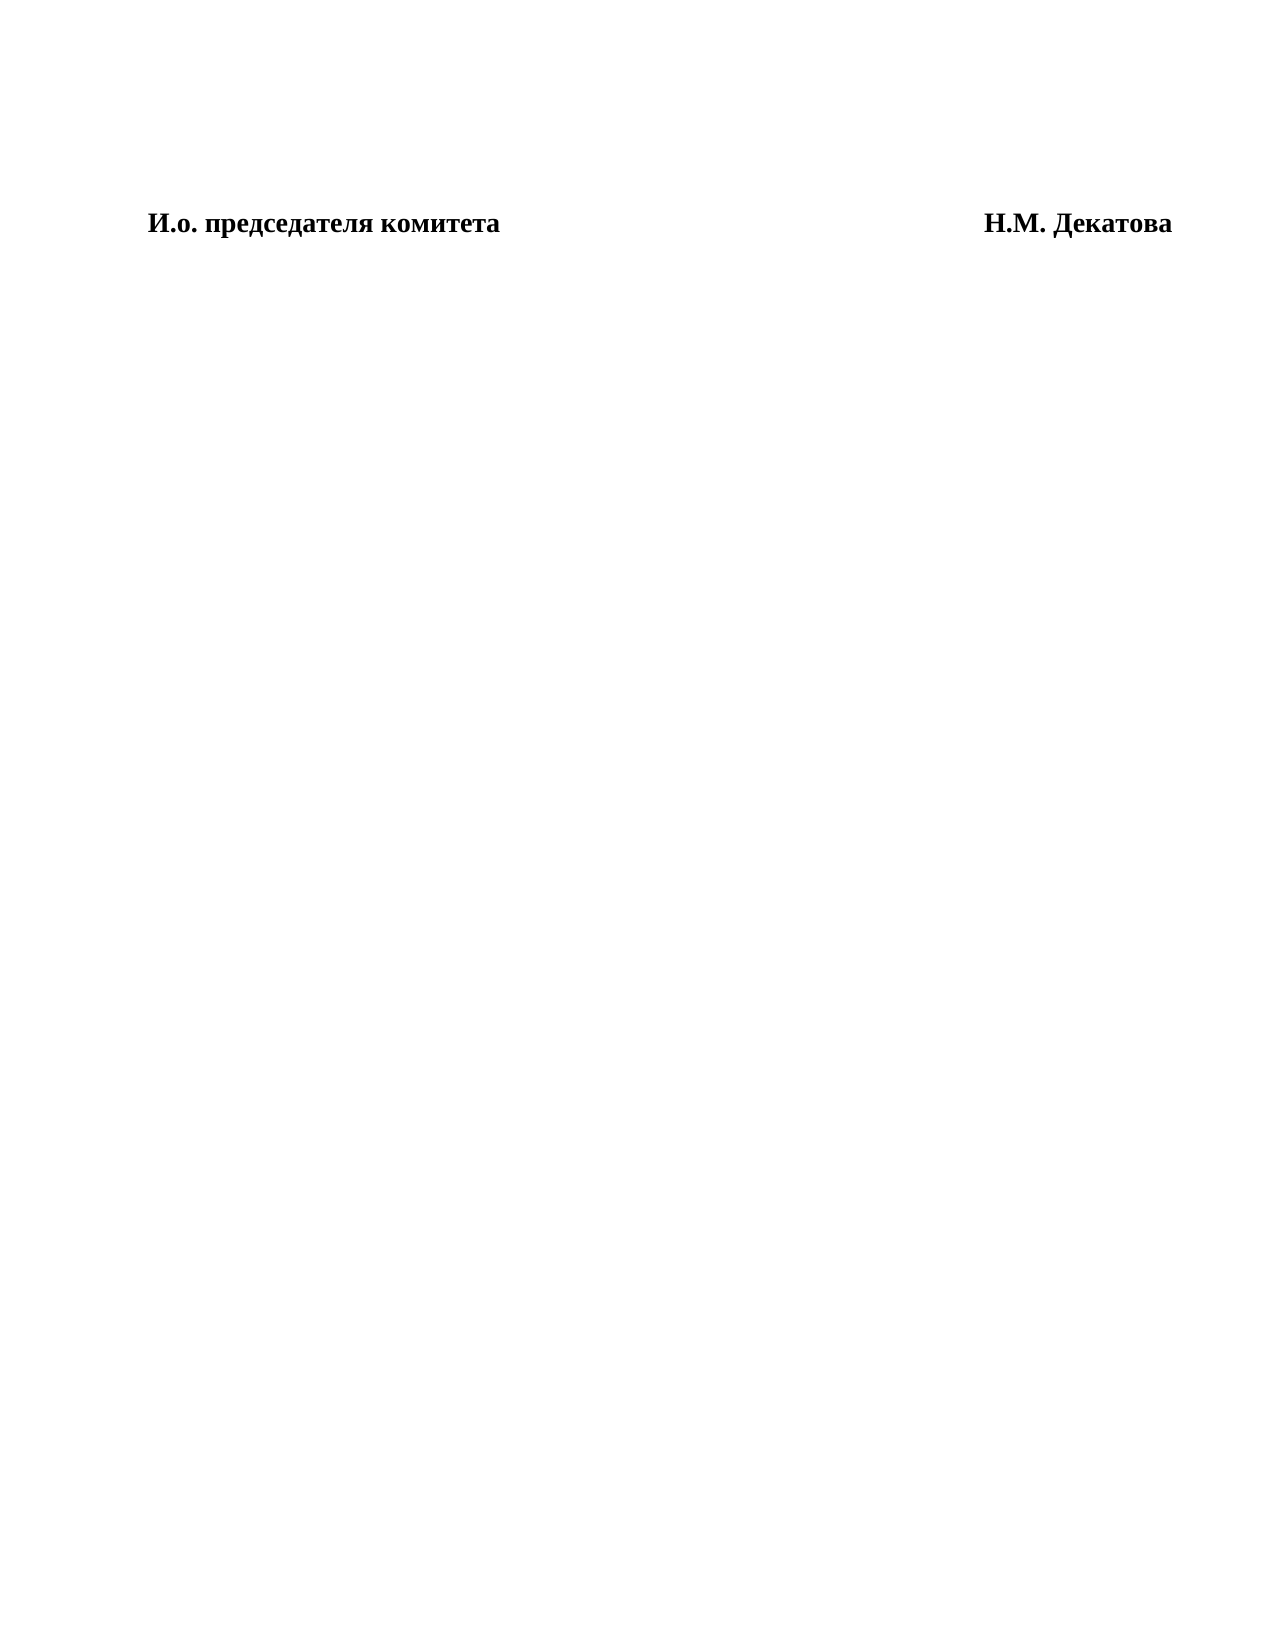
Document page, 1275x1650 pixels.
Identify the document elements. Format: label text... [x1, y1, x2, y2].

text И.о. председателя комитета Н.М. Декатова [148, 206, 1181, 238]
